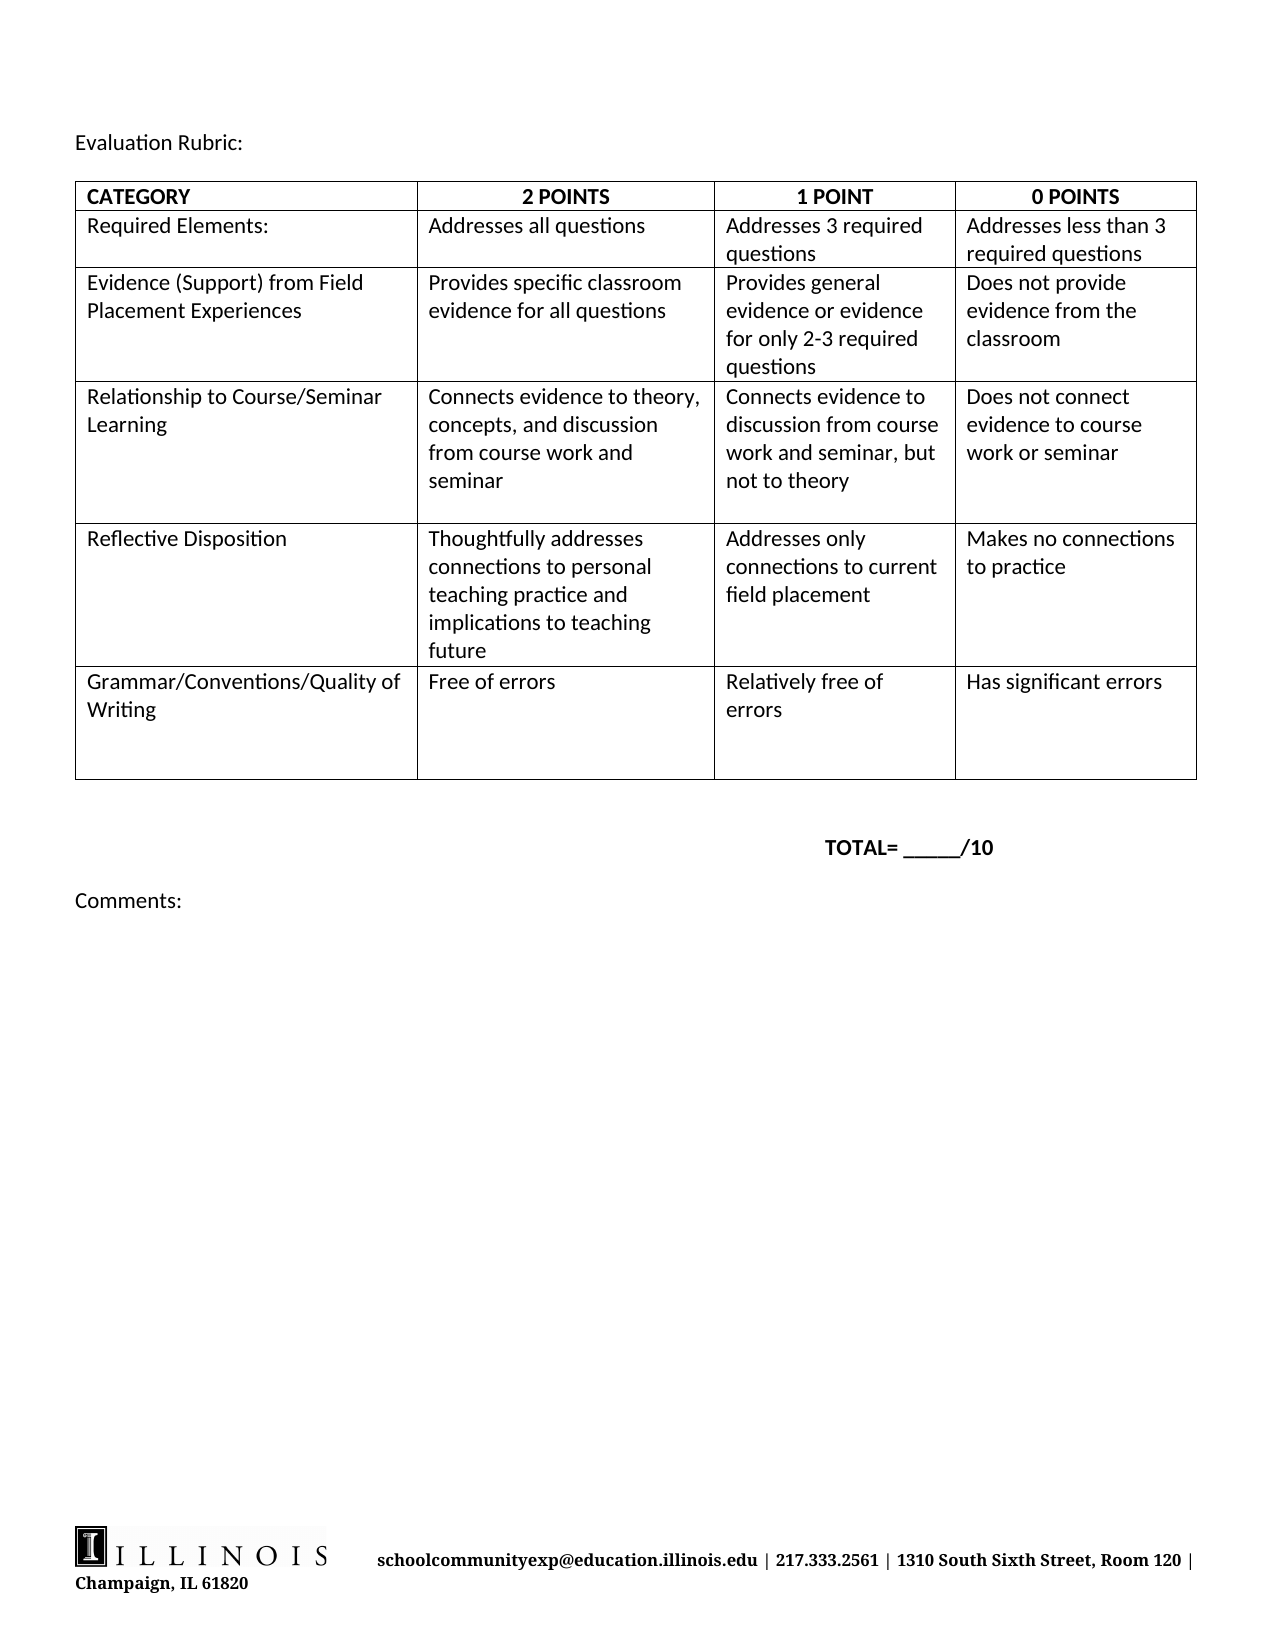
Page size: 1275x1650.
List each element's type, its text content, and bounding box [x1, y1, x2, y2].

table_cell Reflective Disposition [76, 524, 417, 666]
table_cell Addresses 3 required questions [715, 211, 955, 267]
table_cell Relationship to Course/Seminar Learning [76, 382, 417, 523]
table_cell Relatively free of errors [715, 667, 955, 779]
picture [75, 1526, 327, 1567]
text Evaluation Rubric: [75, 128, 1200, 156]
table_cell Free of errors [418, 667, 714, 779]
table_cell Does not connect evidence to course work or seminar [956, 382, 1196, 523]
table_header 0 POINTS [956, 182, 1196, 210]
table_cell Evidence (Support) from Field Placement Experiences [76, 268, 417, 381]
table_cell Addresses all questions [418, 211, 714, 267]
table_cell Has significant errors [956, 667, 1196, 779]
text Comments: [75, 886, 1200, 914]
table_cell Grammar/Conventions/Quality of Writing [76, 667, 417, 779]
table_header CATEGORY [76, 182, 417, 210]
table_header 1 POINT [715, 182, 955, 210]
table_cell Makes no connections to practice [956, 524, 1196, 666]
table_cell Connects evidence to theory, concepts, and discussion from course work and seminar [418, 382, 714, 523]
table_cell Does not provide evidence from the classroom [956, 268, 1196, 381]
table_cell Provides specific classroom evidence for all questions [418, 268, 714, 381]
table_cell Connects evidence to discussion from course work and seminar, but not to theory [715, 382, 955, 523]
table_cell Required Elements: [76, 211, 417, 267]
table_cell Addresses only connections to current field placement [715, 524, 955, 666]
table_header 2 POINTS [418, 182, 714, 210]
text TOTAL= _____/10 [75, 833, 1200, 861]
table_cell Thoughtfully addresses connections to personal teaching practice and implications to teaching future [418, 524, 714, 666]
table_cell Provides general evidence or evidence for only 2-3 required questions [715, 268, 955, 381]
table_cell Addresses less than 3 required questions [956, 211, 1196, 267]
